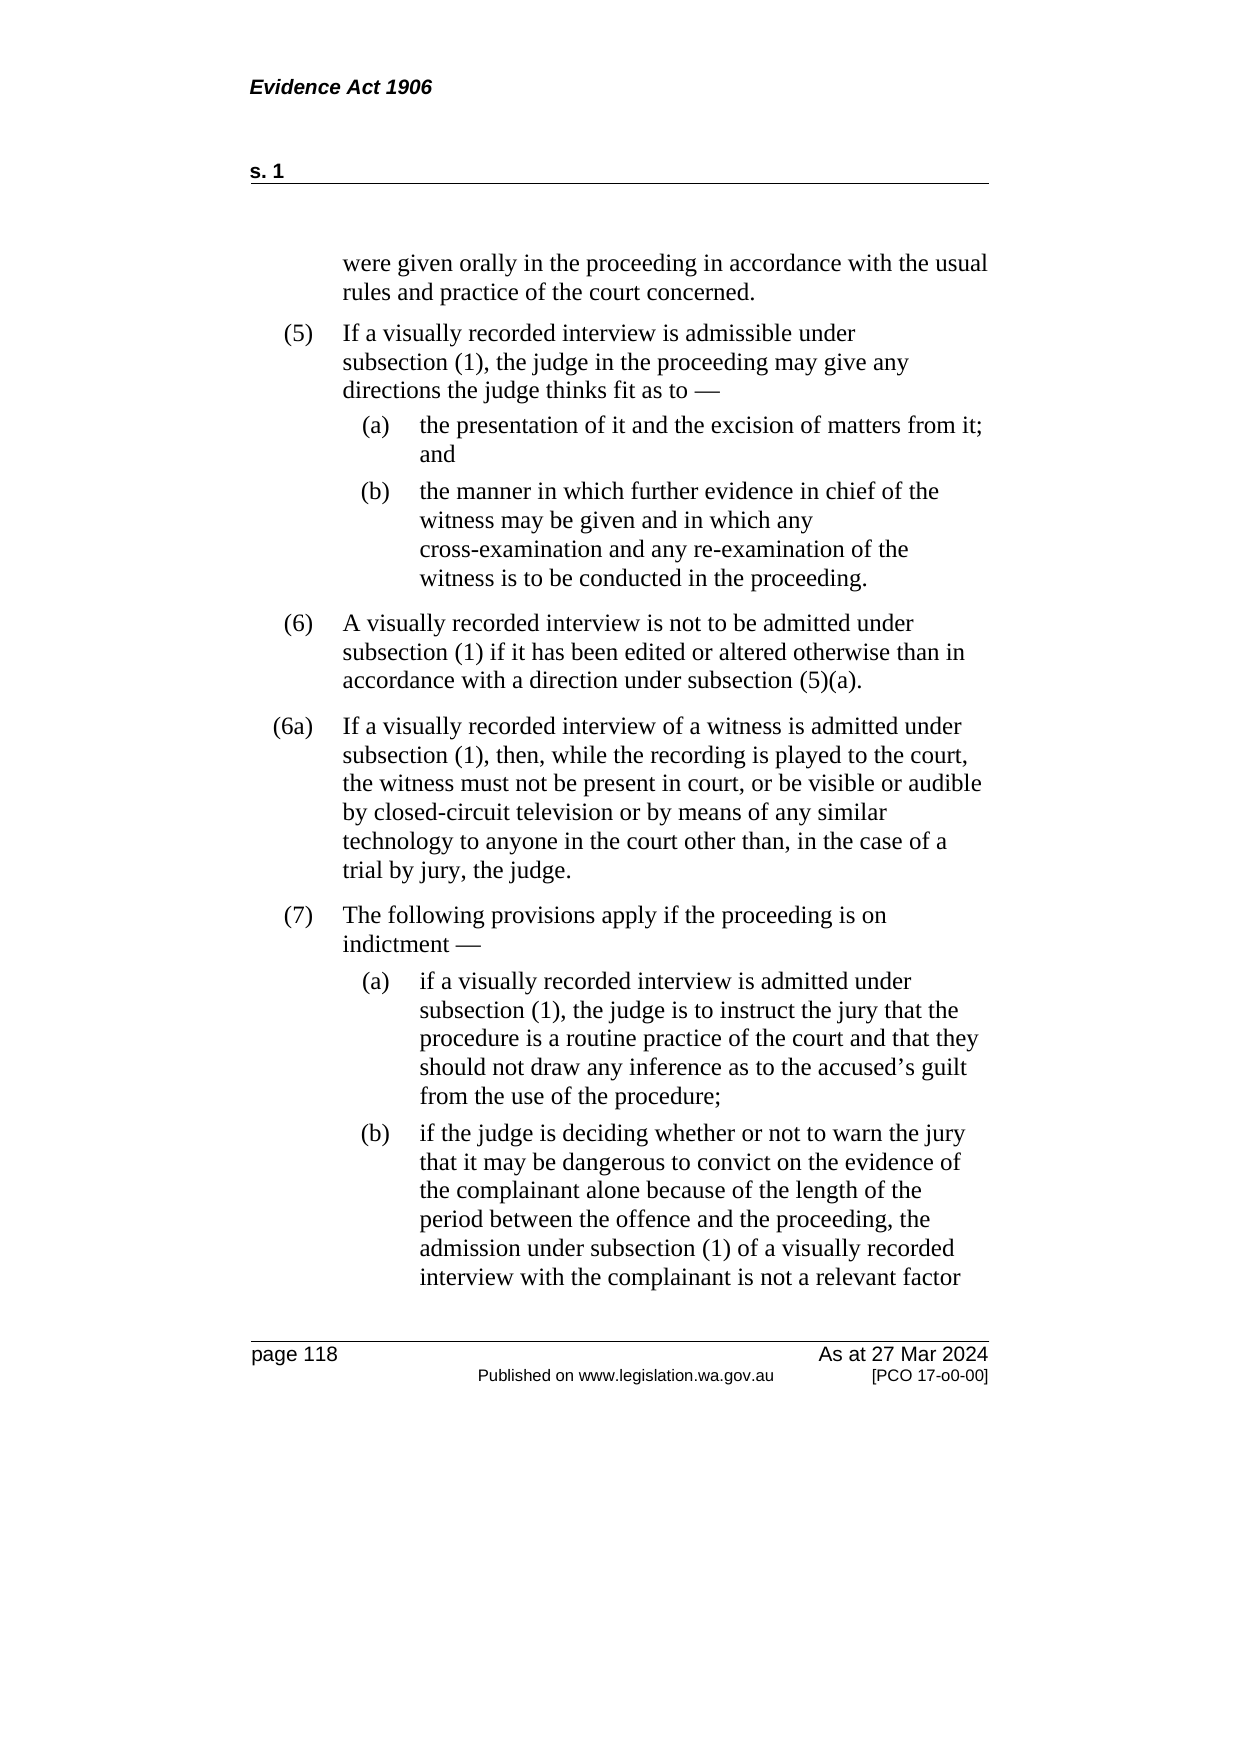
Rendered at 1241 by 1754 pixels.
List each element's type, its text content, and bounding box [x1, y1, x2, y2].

text (a) the presentation of it and the excision of matters from it; and [251, 411, 989, 468]
text (b) the manner in which further evidence in chief of the witness may be given and in which any cross-examination and any re-examination of the witness is to be conducted in the proceeding. [251, 476, 989, 591]
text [251, 248, 989, 306]
text (7) The following provisions apply if the proceeding is on indictment — [251, 900, 989, 958]
text (6) A visually recorded interview is not to be admitted under subsection (1) if it has been edited or altered otherwise than in accordance with a direction under subsection (5)(a). [251, 608, 989, 694]
text (6a) If a visually recorded interview of a witness is admitted under subsection (1), then, while the recording is played to the court, the witness must not be present in court, or be visible or audible by closed-circuit television or by means of any similar technology to anyone in the court other than, in the case of a trial by jury, the judge. [251, 711, 989, 883]
text (a) if a visually recorded interview is admitted under subsection (1), the judge is to instruct the jury that the procedure is a routine practice of the court and that they should not draw any inference as to the accused’s guilt from the use of the procedure; [251, 966, 989, 1110]
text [251, 1118, 989, 1291]
text (5) If a visually recorded interview is admissible under subsection (1), the judge in the proceeding may give any directions the judge thinks fit as to — [251, 318, 989, 404]
